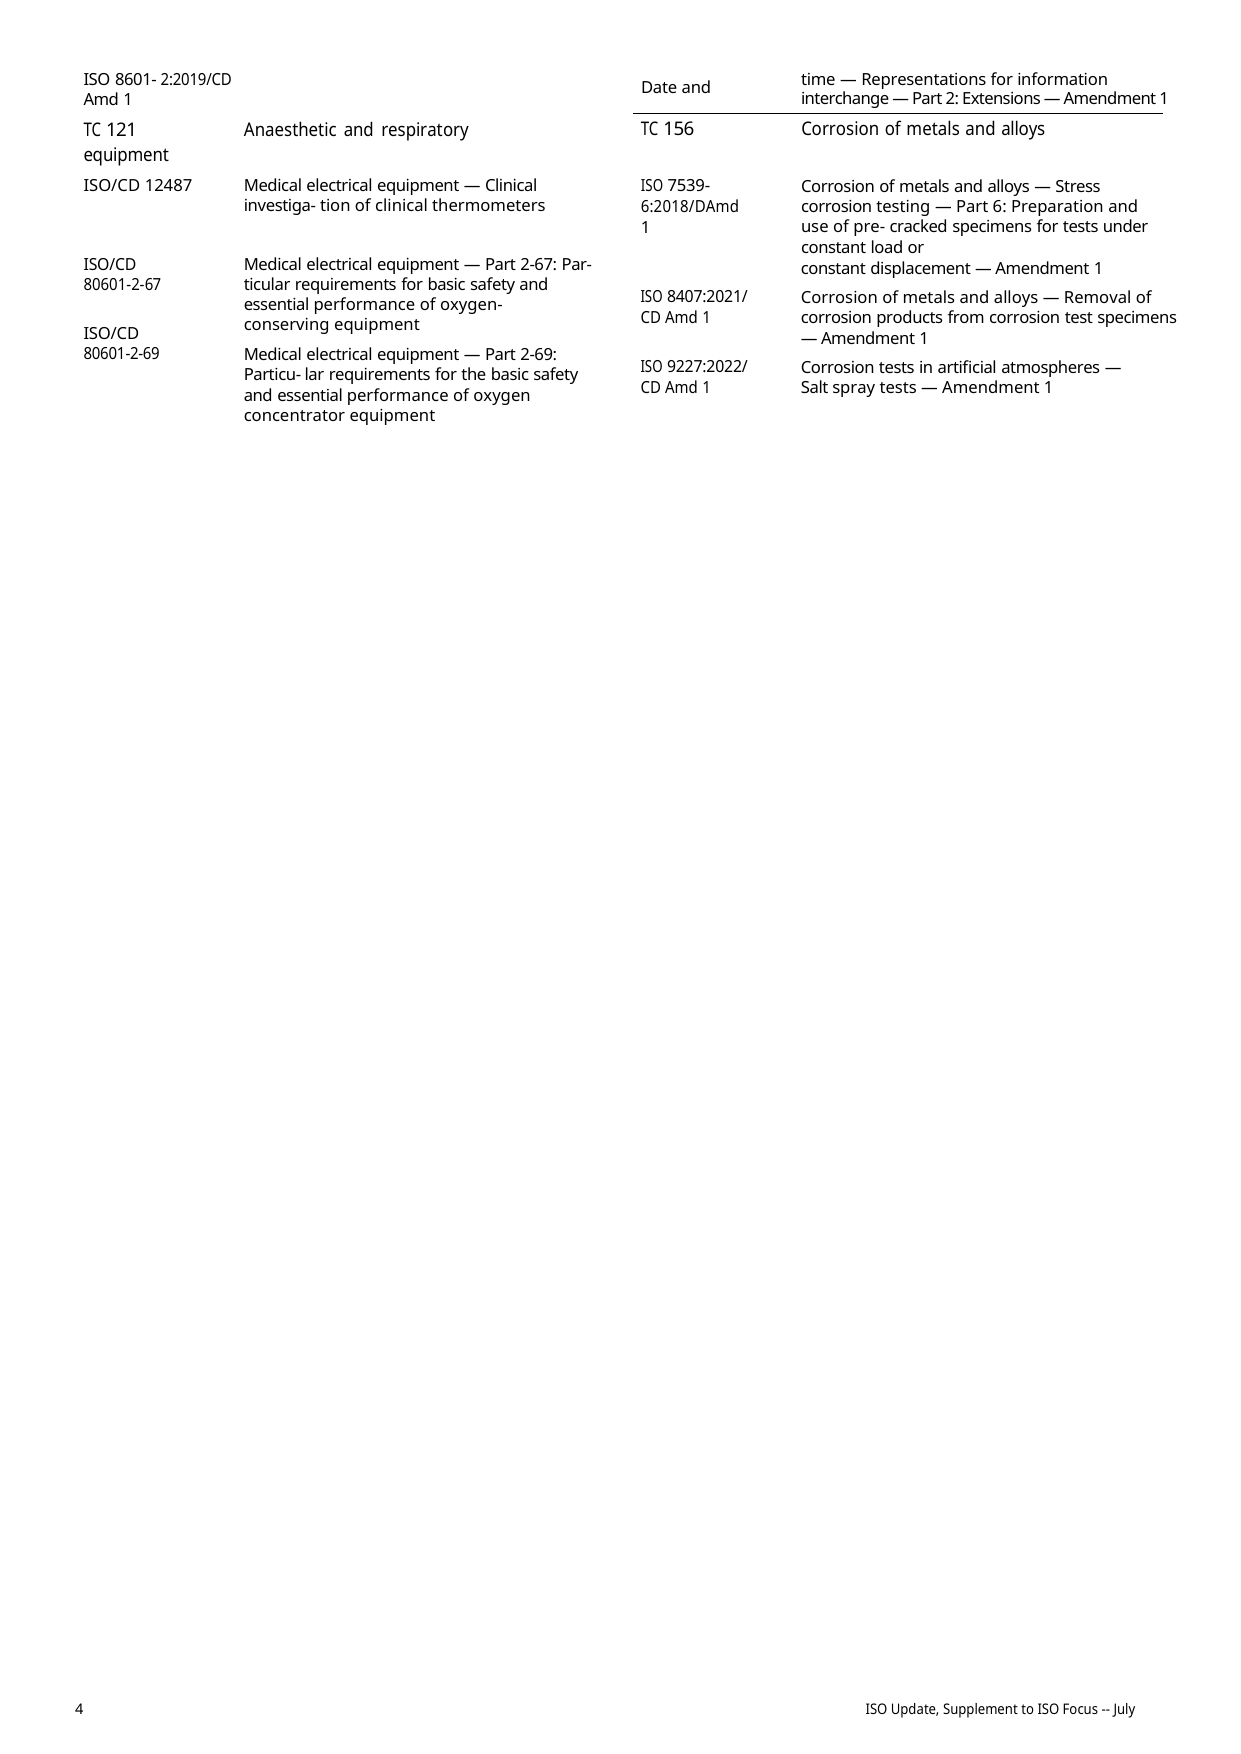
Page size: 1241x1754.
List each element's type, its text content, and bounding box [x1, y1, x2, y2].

text CD Amd 1 [640, 307, 749, 328]
text 6:2018/DAmd 1 [641, 196, 753, 238]
text ISO 8601- 2:2019/CD [83, 69, 590, 89]
text ISO 9227:2022/ [640, 355, 749, 377]
text 80601-2-67 [83, 273, 166, 294]
text ticular requirements for basic safety and essential performance of oxygen-conserving equipment [243, 274, 586, 335]
text Amd 1 [83, 89, 593, 109]
text ISO/CD 12487 Medical electrical equipment — Clinical investiga- tion of clinical thermometers [83, 175, 590, 216]
text Medical electrical equipment — Part 2-67: Par- [243, 258, 595, 273]
text ISO 7539- [641, 175, 753, 196]
text Date and time — Representations for information interchange — Part 2: Extensions — Amendment 1 [801, 69, 1178, 110]
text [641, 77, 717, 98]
text constant displacement — Amendment 1 [801, 258, 1178, 278]
text Corrosion tests in artificial atmospheres — Salt spray tests — Amendment 1 [801, 357, 1125, 398]
text ISO/CD 80601-2-69 [83, 323, 162, 364]
text Corrosion of metals and alloys — Stress corrosion testing — Part 6: Preparation and use of pre- cracked specimens for tests under constant load or [801, 176, 1154, 258]
text TC 156 Corrosion of metals and alloys [641, 116, 1178, 141]
text ISO 8407:2021/ [640, 286, 749, 307]
text Medical electrical equipment — Part 2-69: Particu- lar requirements for the basic safety and essential performance of oxygen concentrator equipment [243, 344, 592, 426]
subtitle TC 121 Anaesthetic and respiratory equipment [83, 116, 554, 167]
text ISO/CD [83, 258, 166, 273]
text — Amendment 1 [801, 328, 1178, 348]
text CD Amd 1 [640, 377, 749, 398]
text Corrosion of metals and alloys — Removal of corrosion products from corrosion test specimens [801, 287, 1178, 328]
